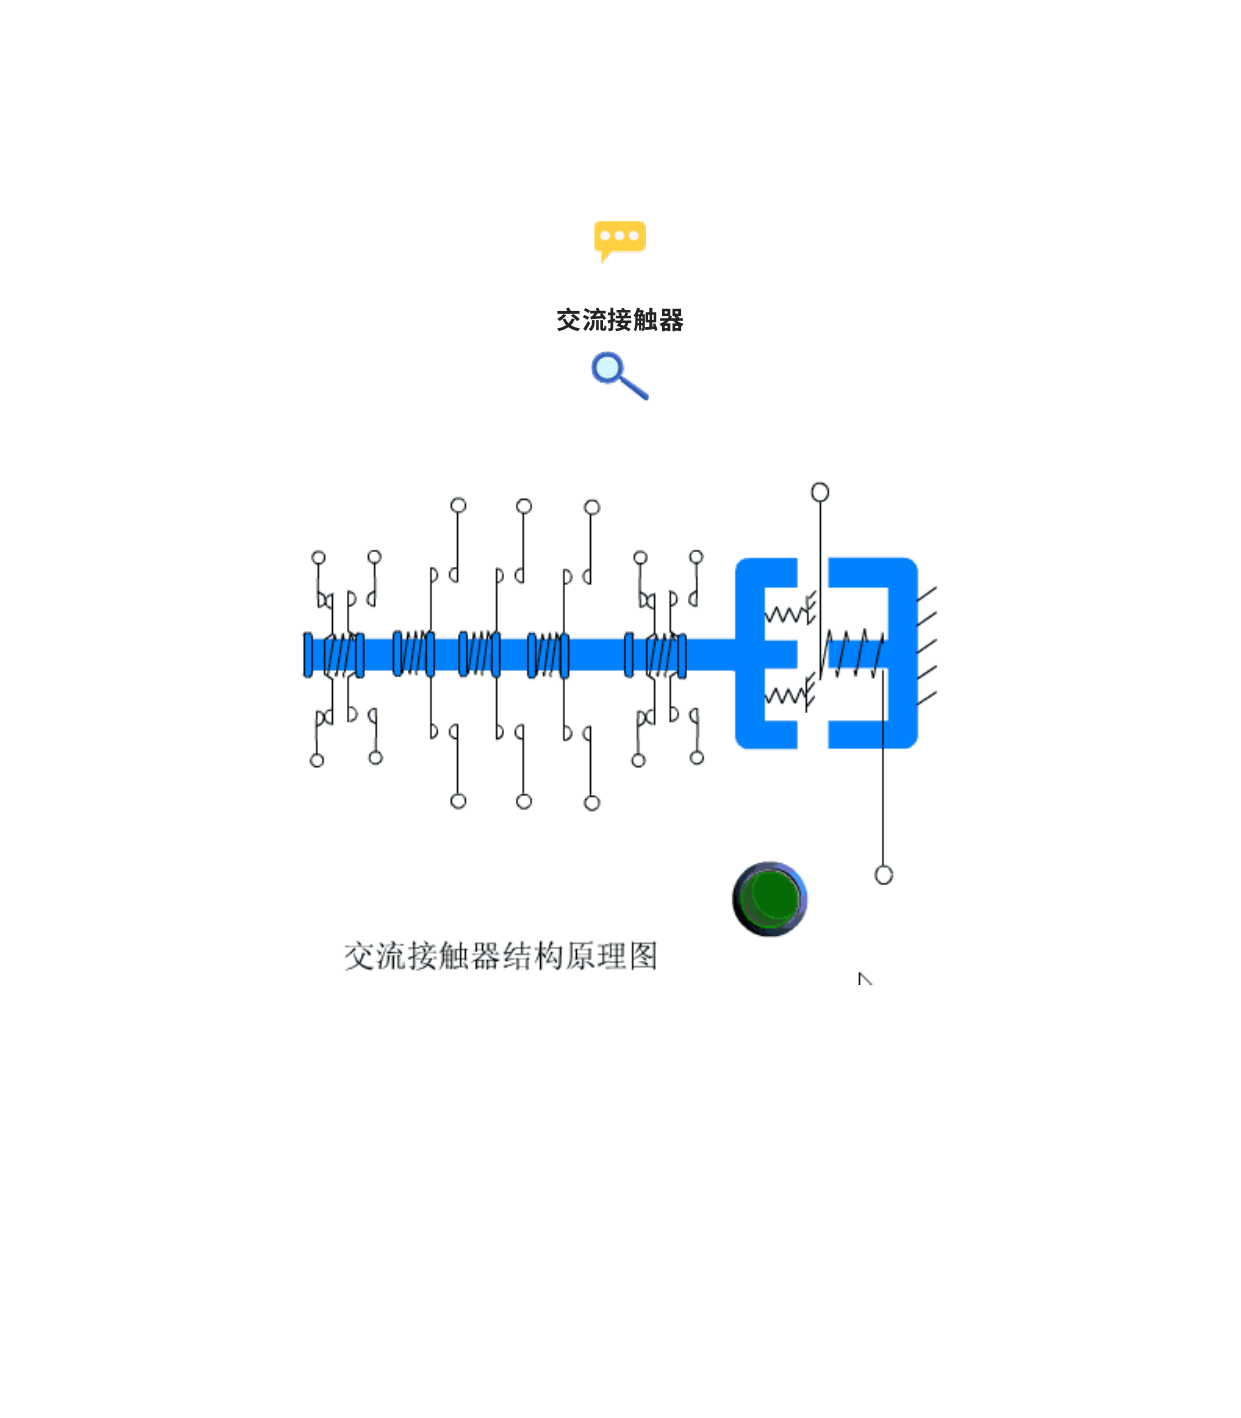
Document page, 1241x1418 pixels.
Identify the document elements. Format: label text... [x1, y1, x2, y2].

picture [591, 351, 649, 402]
picture [594, 221, 646, 264]
text 交流接触器 [187, 286, 1053, 351]
picture [199, 416, 1042, 985]
